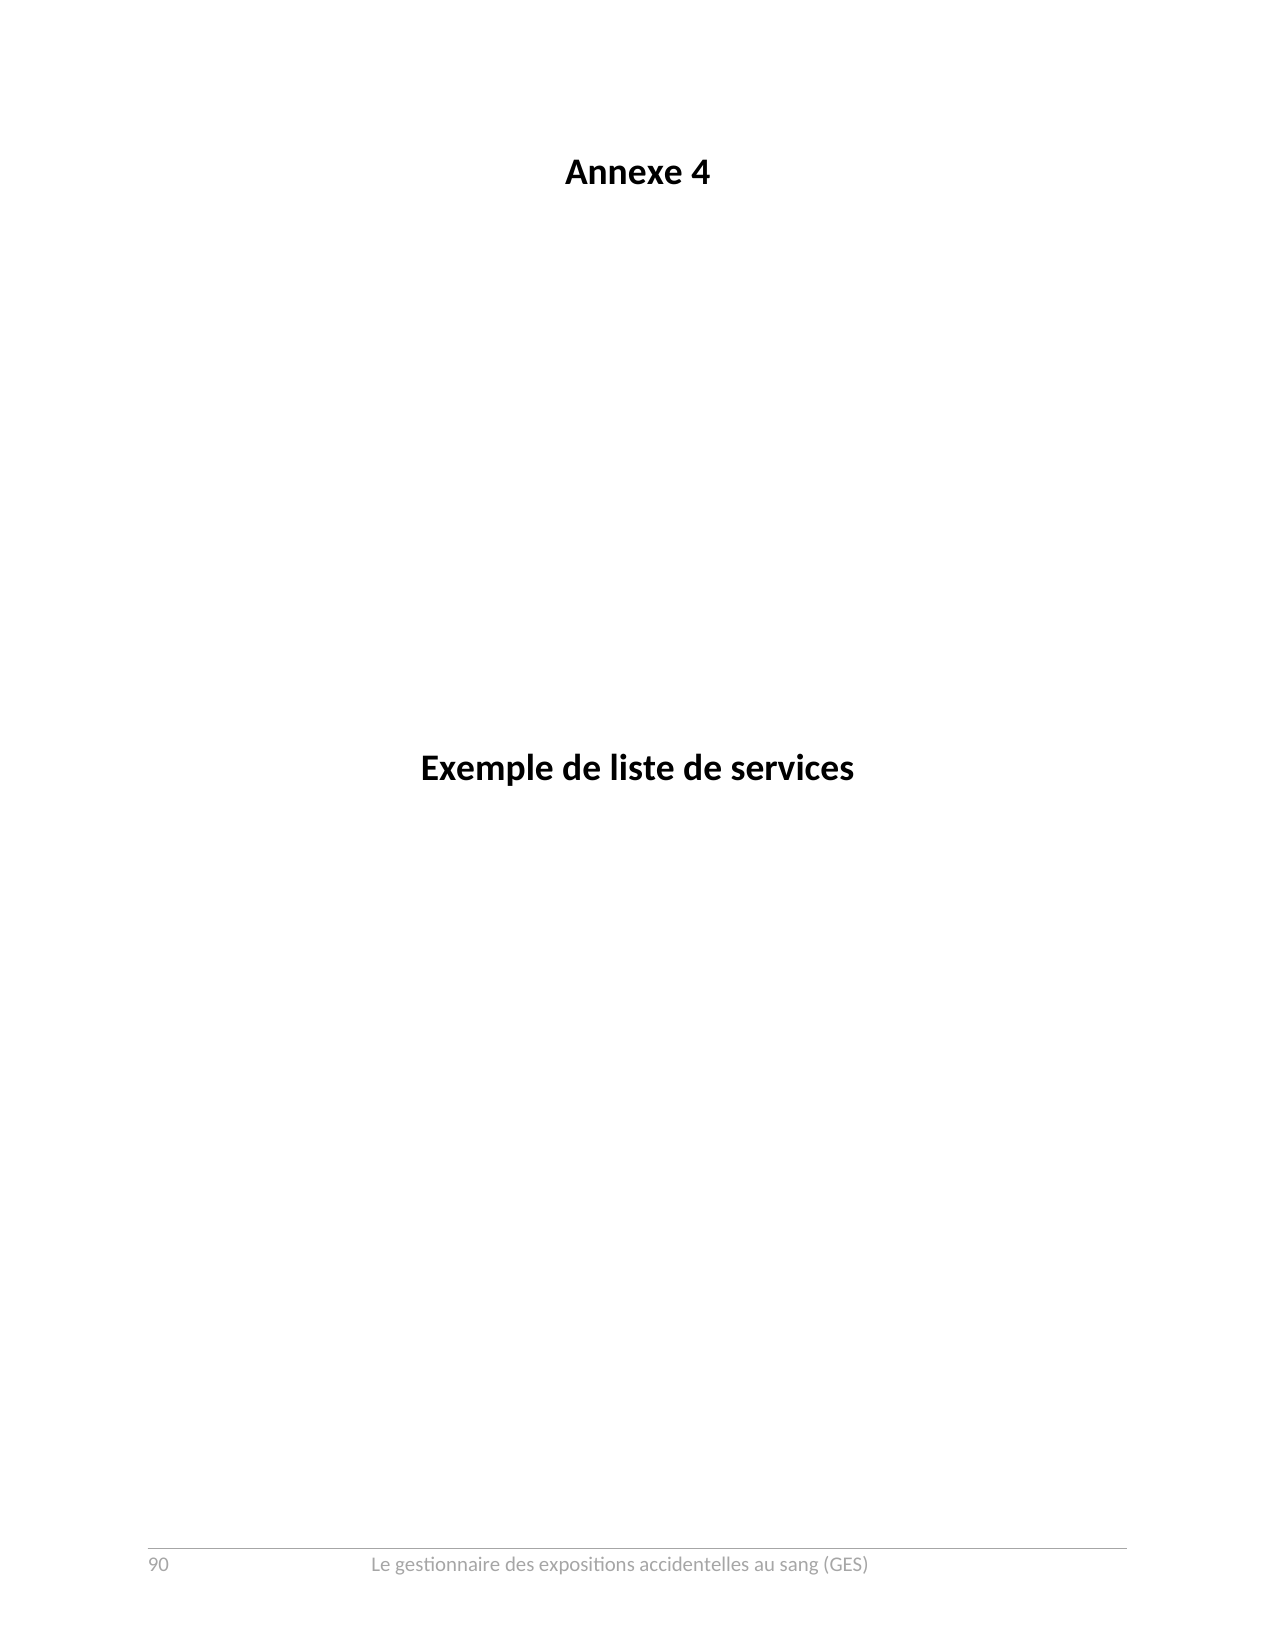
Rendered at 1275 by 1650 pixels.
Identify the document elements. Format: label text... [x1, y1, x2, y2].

text Exemple de liste de services [148, 743, 1127, 789]
text Annexe 4 [148, 148, 1127, 193]
